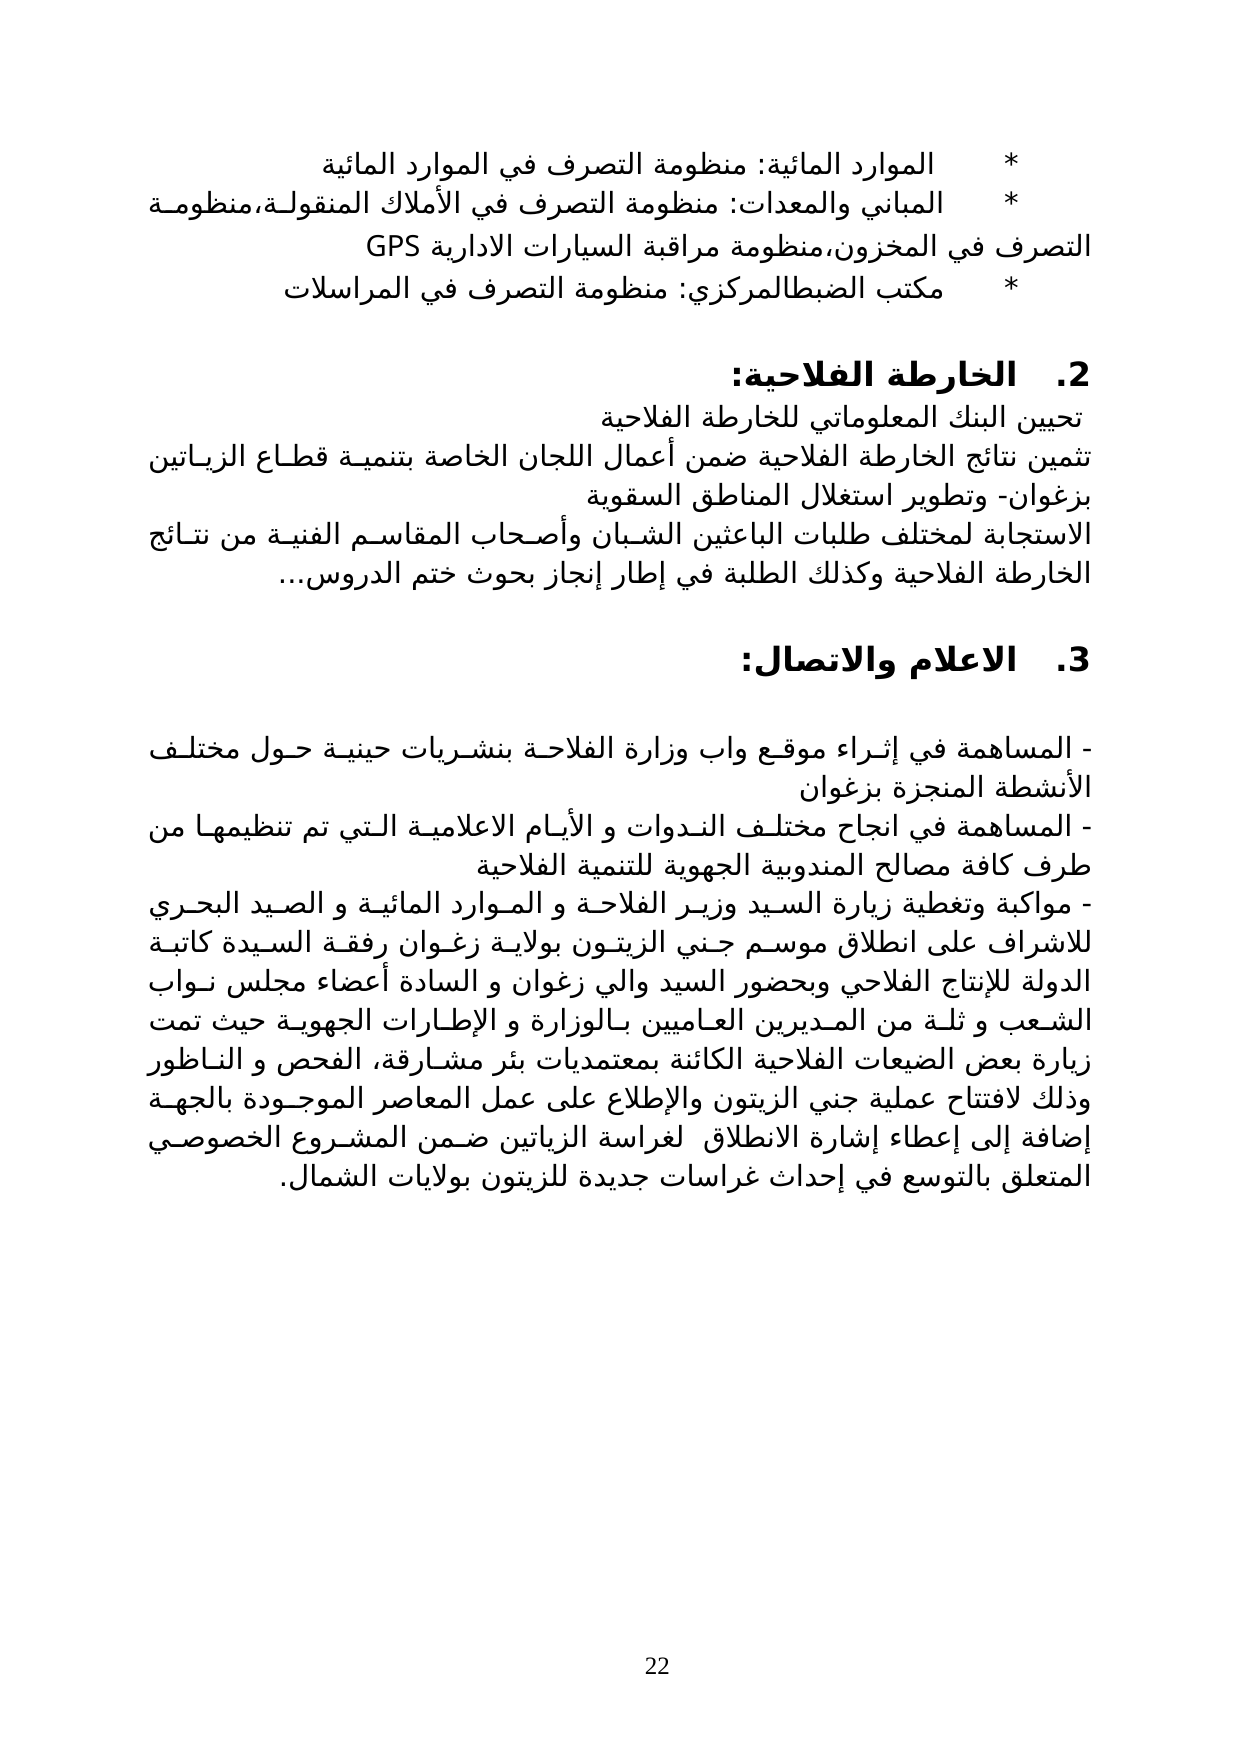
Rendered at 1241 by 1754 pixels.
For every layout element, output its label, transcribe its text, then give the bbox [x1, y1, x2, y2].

text تثمين نتائج الخارطة الفلاحية ضمن أعمال اللجان الخاصة بتنمية قطاع الزياتين بزغوان- وتطوير استغلال المناطق السقوية [148, 439, 1092, 512]
text تحيين البنك المعلوماتي للخارطة الفلاحية [148, 400, 1092, 434]
text - مواكبة وتغطية زيارة السيد وزير الفلاحة و الموارد المائية و الصيد البحري للاشراف على انطلاق موسم جني الزيتون بولاية زغوان رفقة السيدة كاتبة الدولة للإنتاج الفلاحي وبحضور السيد والي زغوان و السادة أعضاء مجلس نواب الشعب و ثلة من المديرين العاميين بالوزارة و الإطارات الجهوية حيث تمت زيارة بعض الضيعات الفلاحية الكائنة بمعتمديات بئر مشارقة، الفحص و الناظور وذلك لافتتاح عملية جني الزيتون والإطلاع على عمل المعاصر الموجودة بالجهة إضافة إلى إعطاء إشارة الانطلاق لغراسة الزياتين ضمن المشروع الخصوصي المتعلق بالتوسع في إحداث غراسات جديدة للزيتون بولايات الشمال. [148, 887, 1092, 1193]
list الخارطة الفلاحية: [148, 356, 1055, 395]
text - المساهمة في انجاح مختلف الندوات و الأيام الاعلامية التي تم تنظيمها من طرف كافة مصالح المندوبية الجهوية للتنمية الفلاحية [148, 809, 1092, 882]
text * المباني والمعدات: منظومة التصرف في الأملاك المنقولة،منظومة التصرف في المخزون،منظومة مراقبة السيارات الادارية GPS [148, 187, 1092, 265]
text الاستجابة لمختلف طلبات الباعثين الشبان وأصحاب المقاسم الفنية من نتائج الخارطة الفلاحية وكذلك الطلبة في إطار إنجاز بحوث ختم الدروس... [148, 517, 1092, 590]
text * مكتب الضبطالمركزي: منظومة التصرف في المراسلات [148, 271, 1092, 305]
text - المساهمة في إثراء موقع واب وزارة الفلاحة بنشريات حينية حول مختلف الأنشطة المنجزة بزغوان [148, 731, 1092, 804]
list الاعلام والاتصال: [148, 641, 1055, 680]
text * الموارد المائية: منظومة التصرف في الموارد المائية [148, 148, 1092, 182]
